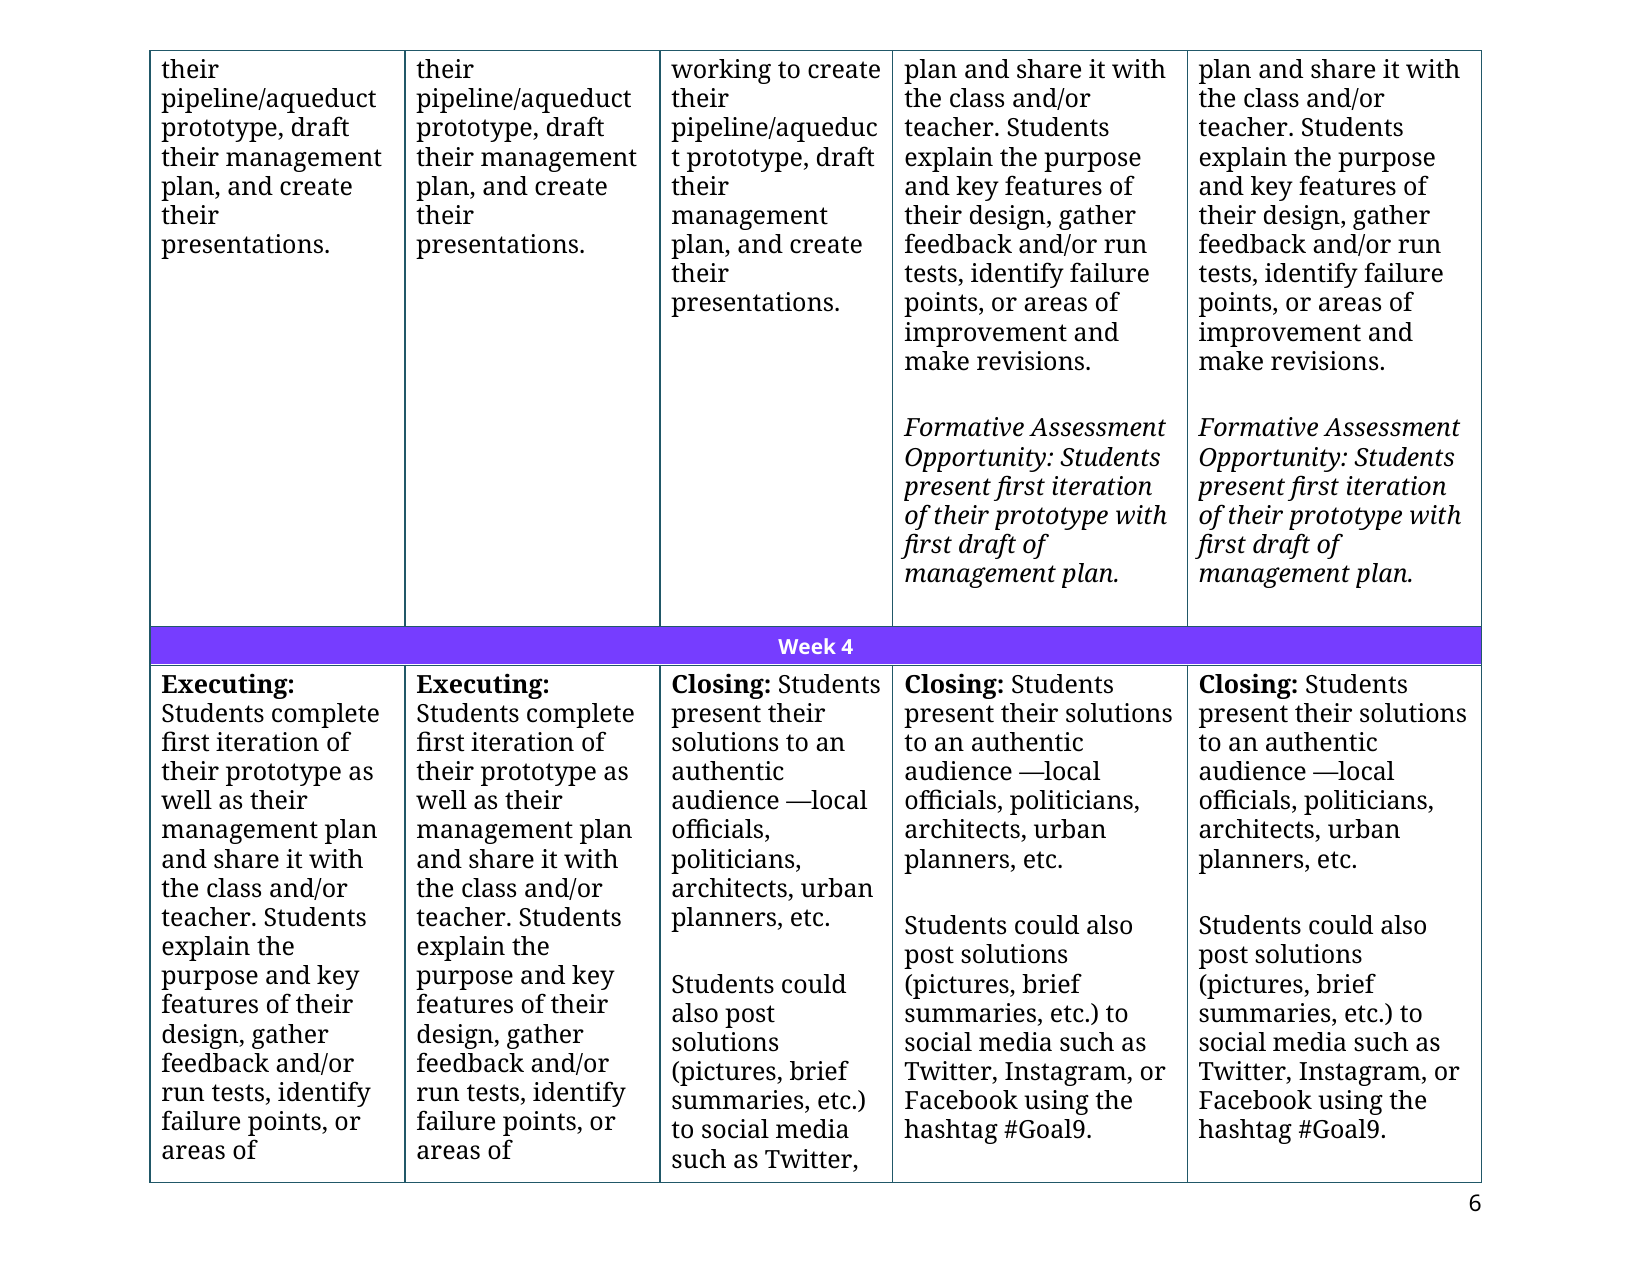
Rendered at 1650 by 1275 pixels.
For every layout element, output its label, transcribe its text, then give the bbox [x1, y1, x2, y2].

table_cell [661, 51, 892, 626]
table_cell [893, 666, 1187, 1182]
table_cell Week 4 [151, 627, 1481, 664]
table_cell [661, 666, 892, 1182]
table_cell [151, 51, 404, 626]
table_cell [406, 51, 659, 626]
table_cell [151, 666, 404, 1182]
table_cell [1188, 666, 1481, 1182]
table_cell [893, 51, 1187, 626]
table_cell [406, 666, 659, 1182]
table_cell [1188, 51, 1481, 626]
